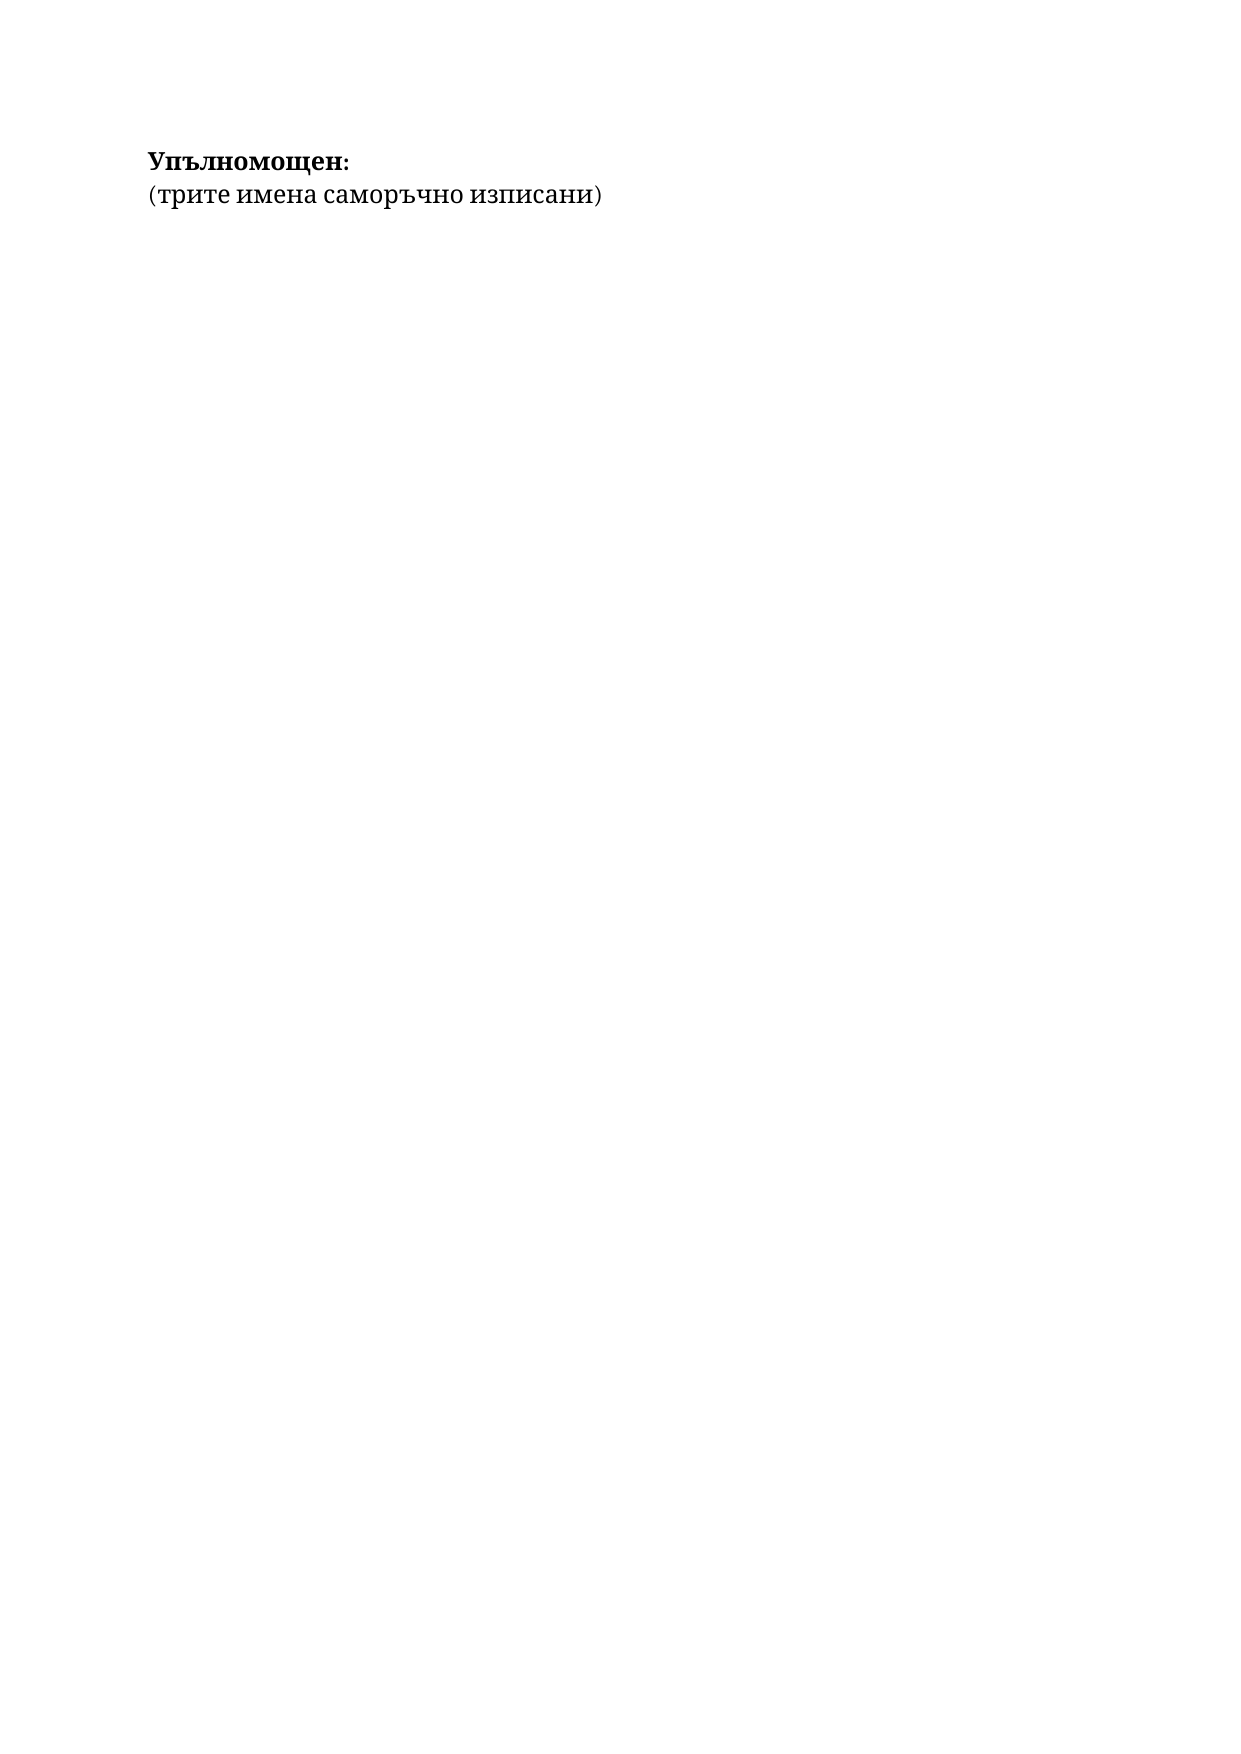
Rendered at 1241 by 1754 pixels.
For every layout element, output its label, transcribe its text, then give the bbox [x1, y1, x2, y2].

text Упълномощен: [148, 148, 1093, 176]
text (трите имена саморъчно изписани) [148, 181, 1093, 209]
